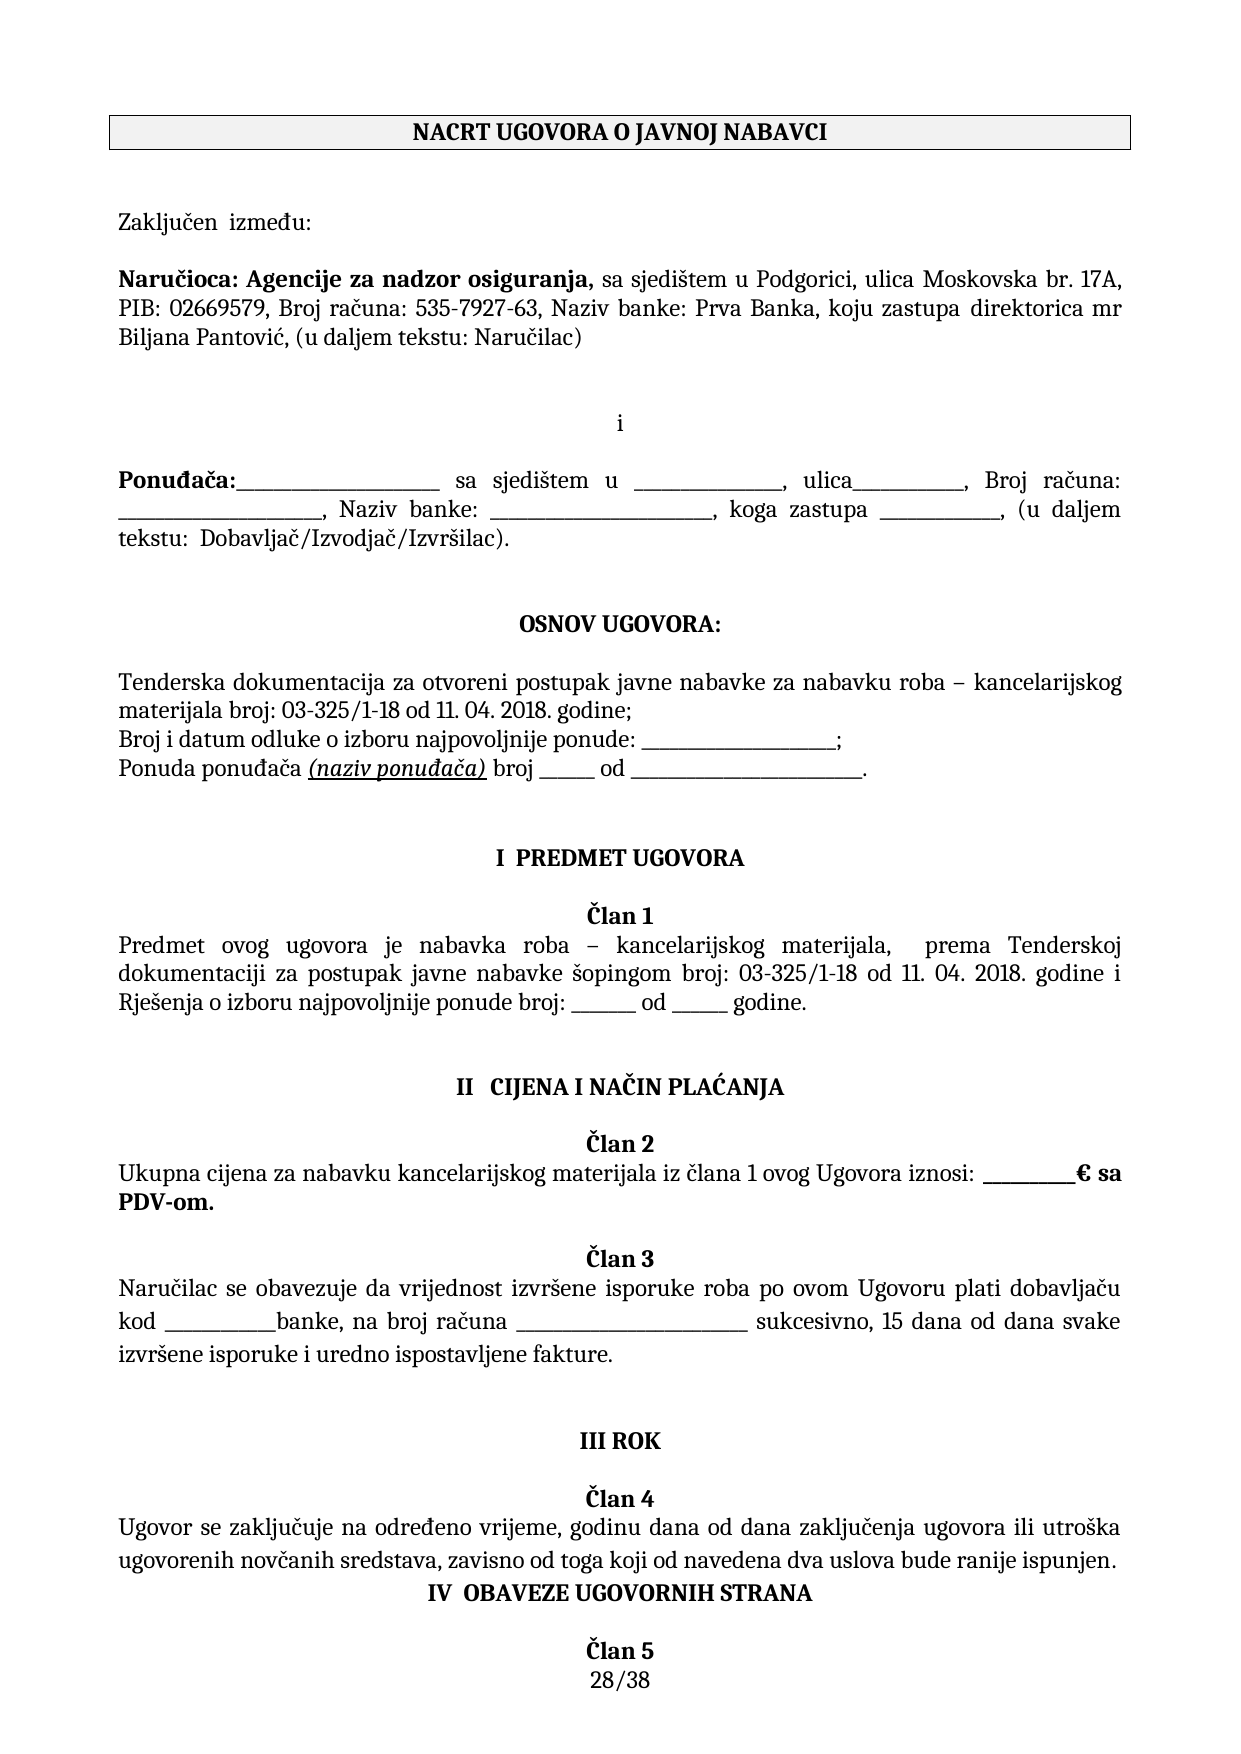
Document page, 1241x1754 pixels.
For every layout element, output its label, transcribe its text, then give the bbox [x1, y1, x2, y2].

text Ukupna cijena za nabavku kancelarijskog materijala iz člana 1 ovog Ugovora iznosi: __________€ sa PDV-om. [118, 1159, 1122, 1217]
subtitle NACRT UGOVORA O JAVNOJ NABAVCI [110, 116, 1130, 149]
text i [118, 409, 1122, 438]
text Član 2 [118, 1130, 1122, 1159]
text III ROK [118, 1427, 1122, 1456]
text Ugovor se zaključuje na određeno vrijeme, godinu dana od dana zaključenja ugovora ili utroška ugovorenih novčanih sredstava, zavisno od toga koji od navedena dva uslova bude ranije ispunjen. [118, 1513, 1122, 1575]
text Član 1 [118, 902, 1122, 931]
text Tenderska dokumentacija za otvoreni postupak javne nabavke za nabavku roba – kancelarijskog materijala broj: 03-325/1-18 od 11. 04. 2018. godine; [118, 668, 1122, 725]
text I PREDMET UGOVORA [118, 844, 1122, 873]
text Ponuda ponuđača (naziv ponuđača) broj ______ od _________________________. [118, 754, 1122, 783]
text Ponuđača:______________________ sa sjedištem u ________________, ulica____________, Broj računa: ______________________, Naziv banke: ________________________, koga zastupa _____________, (u daljem tekstu: Dobavljač/Izvodjač/Izvršilac). [118, 466, 1122, 553]
text Naručioca: Agencije za nadzor osiguranja, sa sjedištem u Podgorici, ulica Moskovska br. 17A, PIB: 02669579, Broj računa: 535-7927-63, Naziv banke: Prva Banka, koju zastupa direktorica mr Biljana Pantović, (u daljem tekstu: Naručilac) [118, 265, 1122, 351]
text Broj i datum odluke o izboru najpovoljnije ponude: _____________________; [118, 725, 1122, 754]
text Član 4 [118, 1484, 1122, 1513]
text II CIJENA I NAČIN PLAĆANJA [118, 1073, 1122, 1102]
text OSNOV UGOVORA: [118, 610, 1122, 639]
text Zaključen između: [118, 208, 1122, 236]
text Predmet ovog ugovora je nabavka roba – kancelarijskog materijala, prema Tenderskoj dokumentaciji za postupak javne nabavke šopingom broj: 03-325/1-18 od 11. 04. 2018. godine i Rješenja o izboru najpovoljnije ponude broj: _______ od ______ godine. [118, 931, 1122, 1017]
text Član 3 [118, 1245, 1122, 1274]
text IV OBAVEZE UGOVORNIH STRANA [118, 1579, 1122, 1608]
text Naručilac se obavezuje da vrijednost izvršene isporuke roba po ovom Ugovoru plati dobavljaču kod ____________banke, na broj računa _________________________ sukcesivno, 15 dana od dana svake izvršene isporuke i uredno ispostavljene fakture. [118, 1274, 1122, 1369]
text Član 5 [118, 1637, 1122, 1666]
